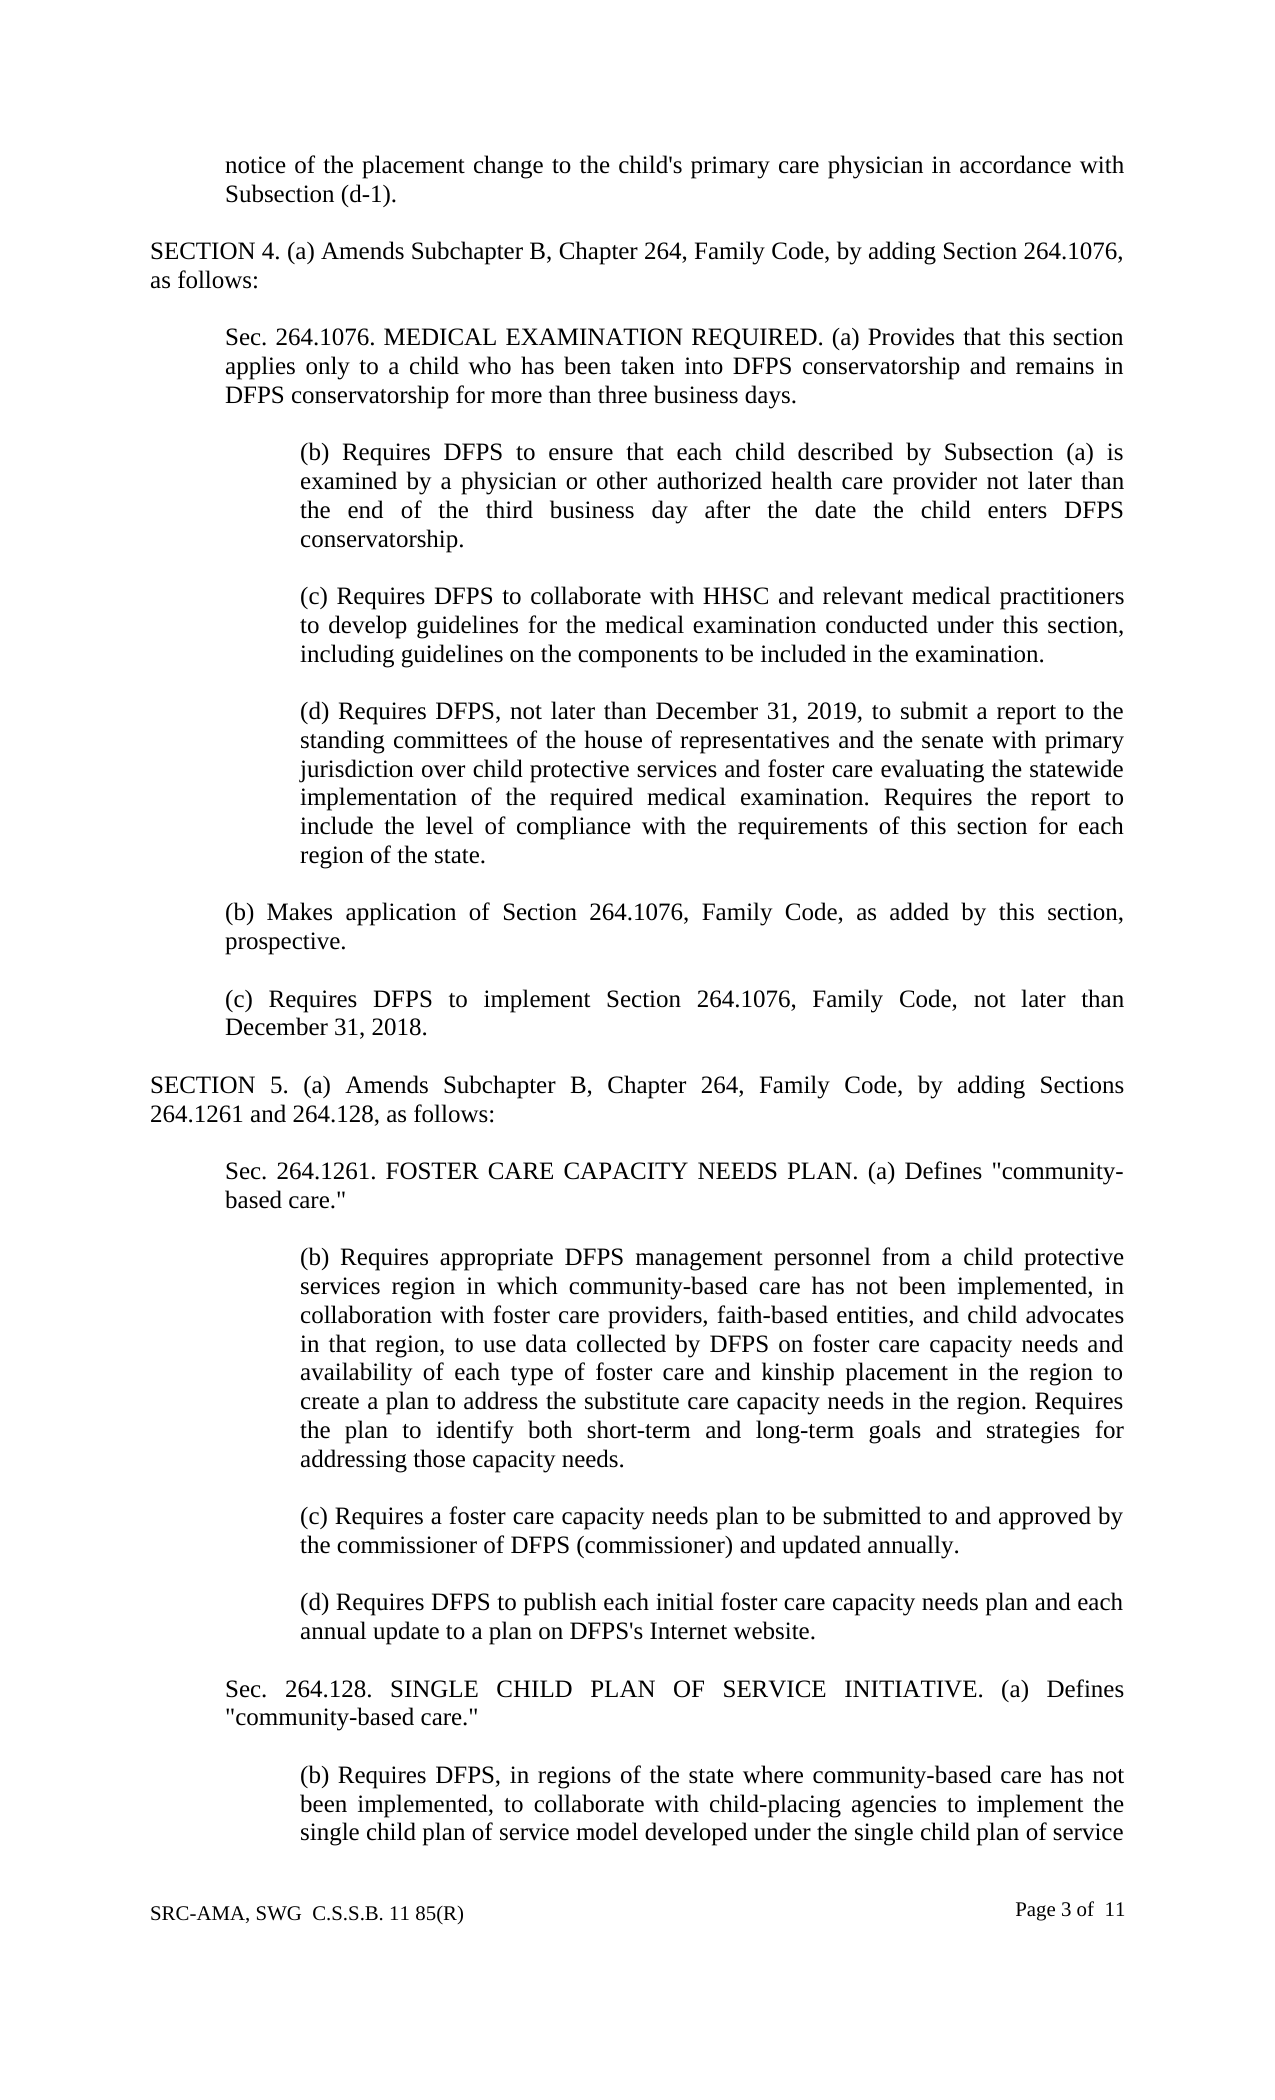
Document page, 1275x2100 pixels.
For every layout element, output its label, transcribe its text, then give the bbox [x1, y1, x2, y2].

text (b) Requires appropriate DFPS management personnel from a child protective services region in which community-based care has not been implemented, in collaboration with foster care providers, faith-based entities, and child advocates in that region, to use data collected by DFPS on foster care capacity needs and availability of each type of foster care and kinship placement in the region to create a plan to address the substitute care capacity needs in the region. Requires the plan to identify both short-term and long-term goals and strategies for addressing those capacity needs. [300, 1242, 1125, 1472]
text Sec. 264.128. SINGLE CHILD PLAN OF SERVICE INITIATIVE. (a) Defines "community-based care." [225, 1674, 1125, 1731]
text (c) Requires DFPS to collaborate with HHSC and relevant medical practitioners to develop guidelines for the medical examination conducted under this section, including guidelines on the components to be included in the examination. [300, 581, 1125, 667]
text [300, 1760, 1125, 1846]
text Sec. 264.1261. FOSTER CARE CAPACITY NEEDS PLAN. (a) Defines "community-based care." [225, 1156, 1125, 1214]
text (b) Makes application of Section 264.1076, Family Code, as added by this section, prospective. [225, 897, 1125, 955]
text (c) Requires DFPS to implement Section 264.1076, Family Code, not later than December 31, 2018. [225, 984, 1125, 1041]
text Sec. 264.1076. MEDICAL EXAMINATION REQUIRED. (a) Provides that this section applies only to a child who has been taken into DFPS conservatorship and remains in DFPS conservatorship for more than three business days. [225, 322, 1125, 409]
text (c) Requires a foster care capacity needs plan to be submitted to and approved by the commissioner of DFPS (commissioner) and updated annually. [300, 1501, 1125, 1559]
text (d) Requires DFPS to publish each initial foster care capacity needs plan and each annual update to a plan on DFPS's Internet website. [300, 1587, 1125, 1645]
text (d) Requires DFPS, not later than December 31, 2019, to submit a report to the standing committees of the house of representatives and the senate with primary jurisdiction over child protective services and foster care evaluating the statewide implementation of the required medical examination. Requires the report to include the level of compliance with the requirements of this section for each region of the state. [300, 696, 1125, 869]
text (b) Requires DFPS to ensure that each child described by Subsection (a) is examined by a physician or other authorized health care provider not later than the end of the third business day after the date the child enters DFPS conservatorship. [300, 437, 1125, 552]
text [225, 150, 1125, 207]
text SECTION 5. (a) Amends Subchapter B, Chapter 264, Family Code, by adding Sections 264.1261 and 264.128, as follows: [150, 1070, 1125, 1127]
text SECTION 4. (a) Amends Subchapter B, Chapter 264, Family Code, by adding Section 264.1076, as follows: [150, 236, 1125, 294]
